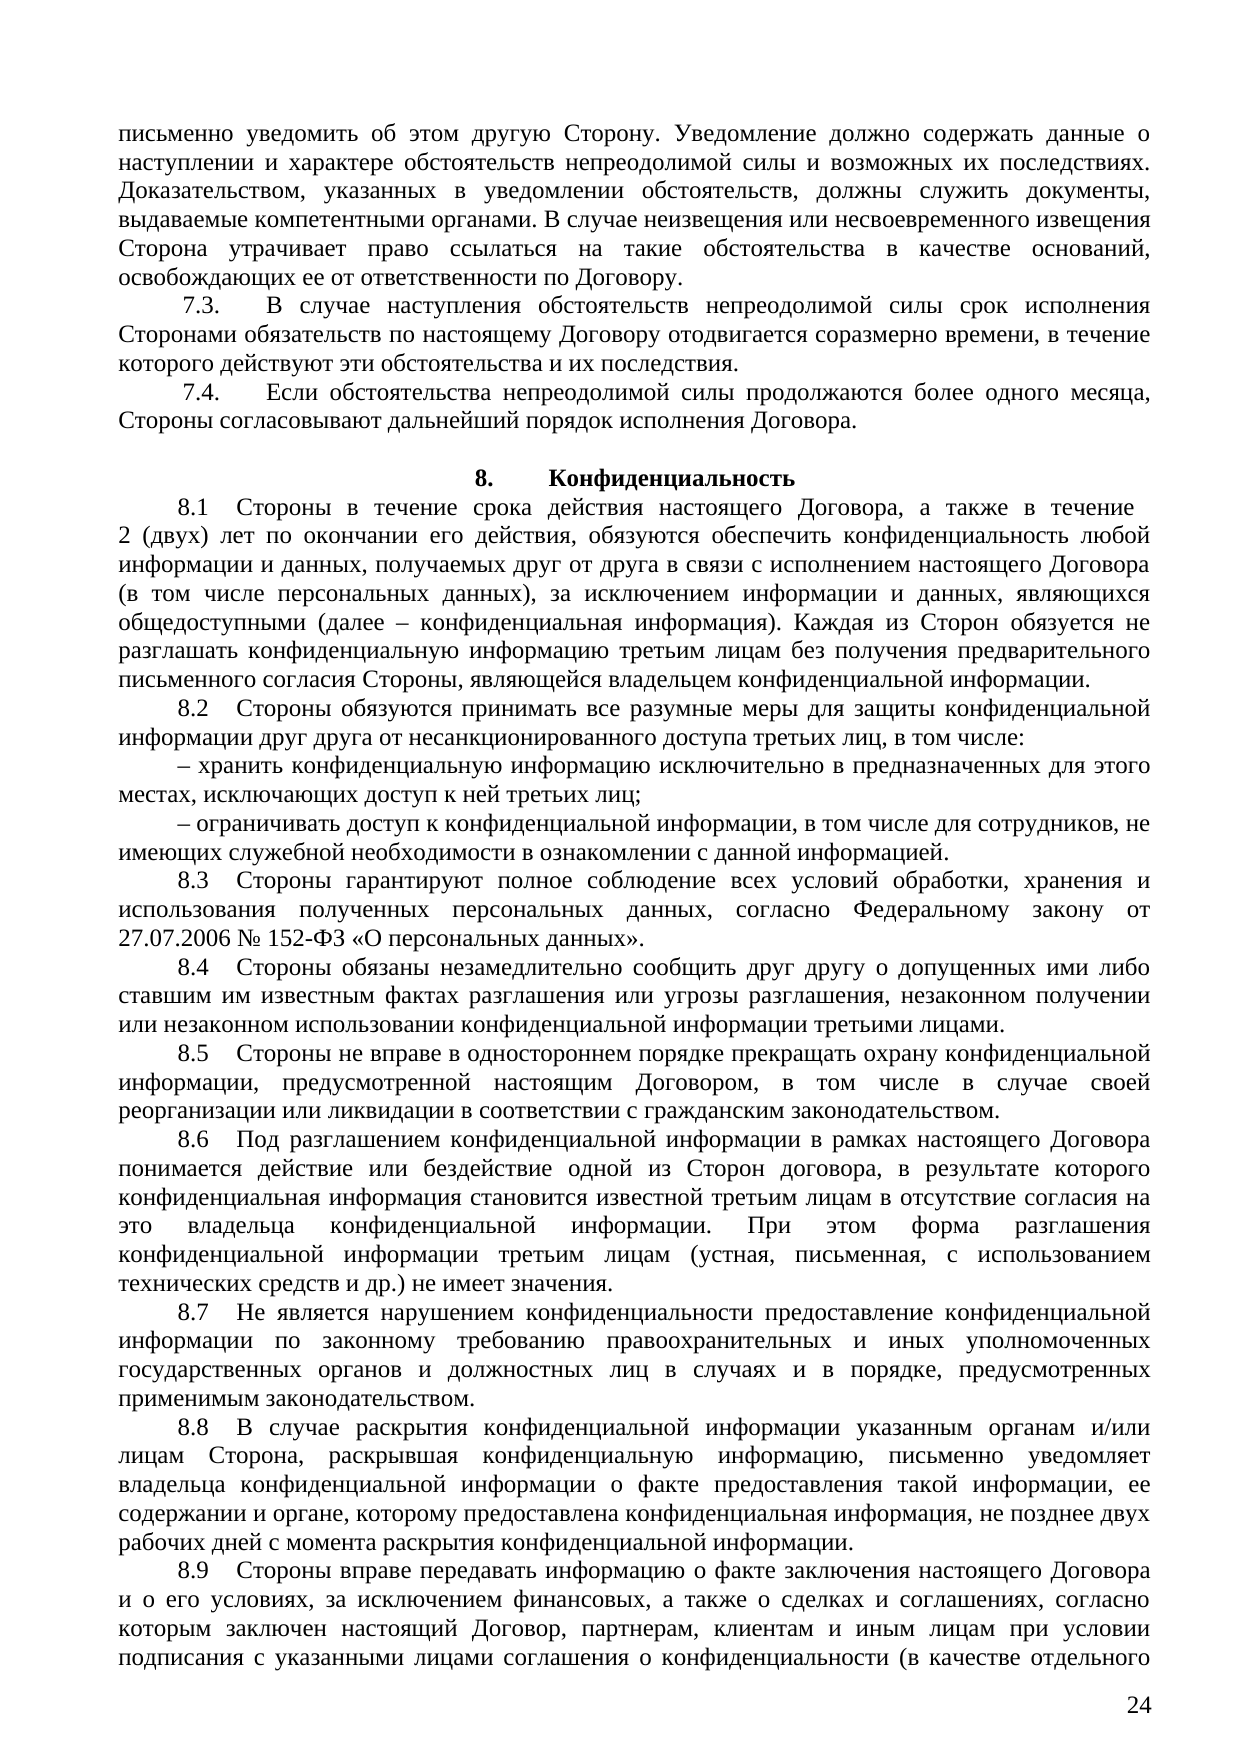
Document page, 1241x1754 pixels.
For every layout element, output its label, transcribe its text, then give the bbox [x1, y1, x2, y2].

list Не является нарушением конфиденциальности предоставление конфиденциальной информации по законному требованию правоохранительных и иных уполномоченных государственных органов и должностных лиц в случаях и в порядке, предусмотренных применимым законодательством. [118, 1297, 1152, 1412]
list Под разглашением конфиденциальной информации в рамках настоящего Договора понимается действие или бездействие одной из Сторон договора, в результате которого конфиденциальная информация становится известной третьим лицам в отсутствие согласия на это владельца конфиденциальной информации. При этом форма разглашения конфиденциальной информации третьим лицам (устная, письменная, с использованием технических средств и др.) не имеет значения. [118, 1124, 1152, 1297]
text – хранить конфиденциальную информацию исключительно в предназначенных для этого местах, исключающих доступ к ней третьих лиц; [118, 751, 1152, 808]
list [118, 1556, 1152, 1671]
list В случае наступления обстоятельств непреодолимой силы срок исполнения Сторонами обязательств по настоящему Договору отодвигается соразмерно времени, в течение которого действуют эти обстоятельства и их последствия. [118, 291, 1152, 377]
list Стороны обязаны незамедлительно сообщить друг другу о допущенных ими либо ставшим им известным фактах разглашения или угрозы разглашения, незаконном получении или незаконном использовании конфиденциальной информации третьими лицами. [118, 952, 1152, 1038]
list Если обстоятельства непреодолимой силы продолжаются более одного месяца, Стороны согласовывают дальнейший порядок исполнения Договора. [118, 377, 1152, 434]
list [118, 118, 1152, 291]
list Стороны не вправе в одностороннем порядке прекращать охрану конфиденциальной информации, предусмотренной настоящим Договором, в том числе в случае своей реорганизации или ликвидации в соответствии с гражданским законодательством. [118, 1038, 1152, 1124]
list В случае раскрытия конфиденциальной информации указанным органам и/или лицам Сторона, раскрывшая конфиденциальную информацию, письменно уведомляет владельца конфиденциальной информации о факте предоставления такой информации, ее содержании и органе, которому предоставлена конфиденциальная информация, не позднее двух рабочих дней с момента раскрытия конфиденциальной информации. [118, 1412, 1152, 1556]
list Стороны обязуются принимать все разумные меры для защиты конфиденциальной информации друг друга от несанкционированного доступа третьих лиц, в том числе: [118, 693, 1152, 751]
text – ограничивать доступ к конфиденциальной информации, в том числе для сотрудников, не имеющих служебной необходимости в ознакомлении с данной информацией. [118, 808, 1152, 866]
list Конфиденциальность [118, 463, 1152, 492]
list Стороны гарантируют полное соблюдение всех условий обработки, хранения и использования полученных персональных данных, согласно Федеральному закону от 27.07.2006 № 152-ФЗ «О персональных данных». [118, 866, 1152, 952]
list Стороны в течение срока действия настоящего Договора, а также в течение 2 (двух) лет по окончании его действия, обязуются обеспечить конфиденциальность любой информации и данных, получаемых друг от друга в связи с исполнением настоящего Договора (в том числе персональных данных), за исключением информации и данных, являющихся общедоступными (далее – конфиденциальная информация). Каждая из Сторон обязуется не разглашать конфиденциальную информацию третьим лицам без получения предварительного письменного согласия Стороны, являющейся владельцем конфиденциальной информации. [118, 492, 1152, 693]
